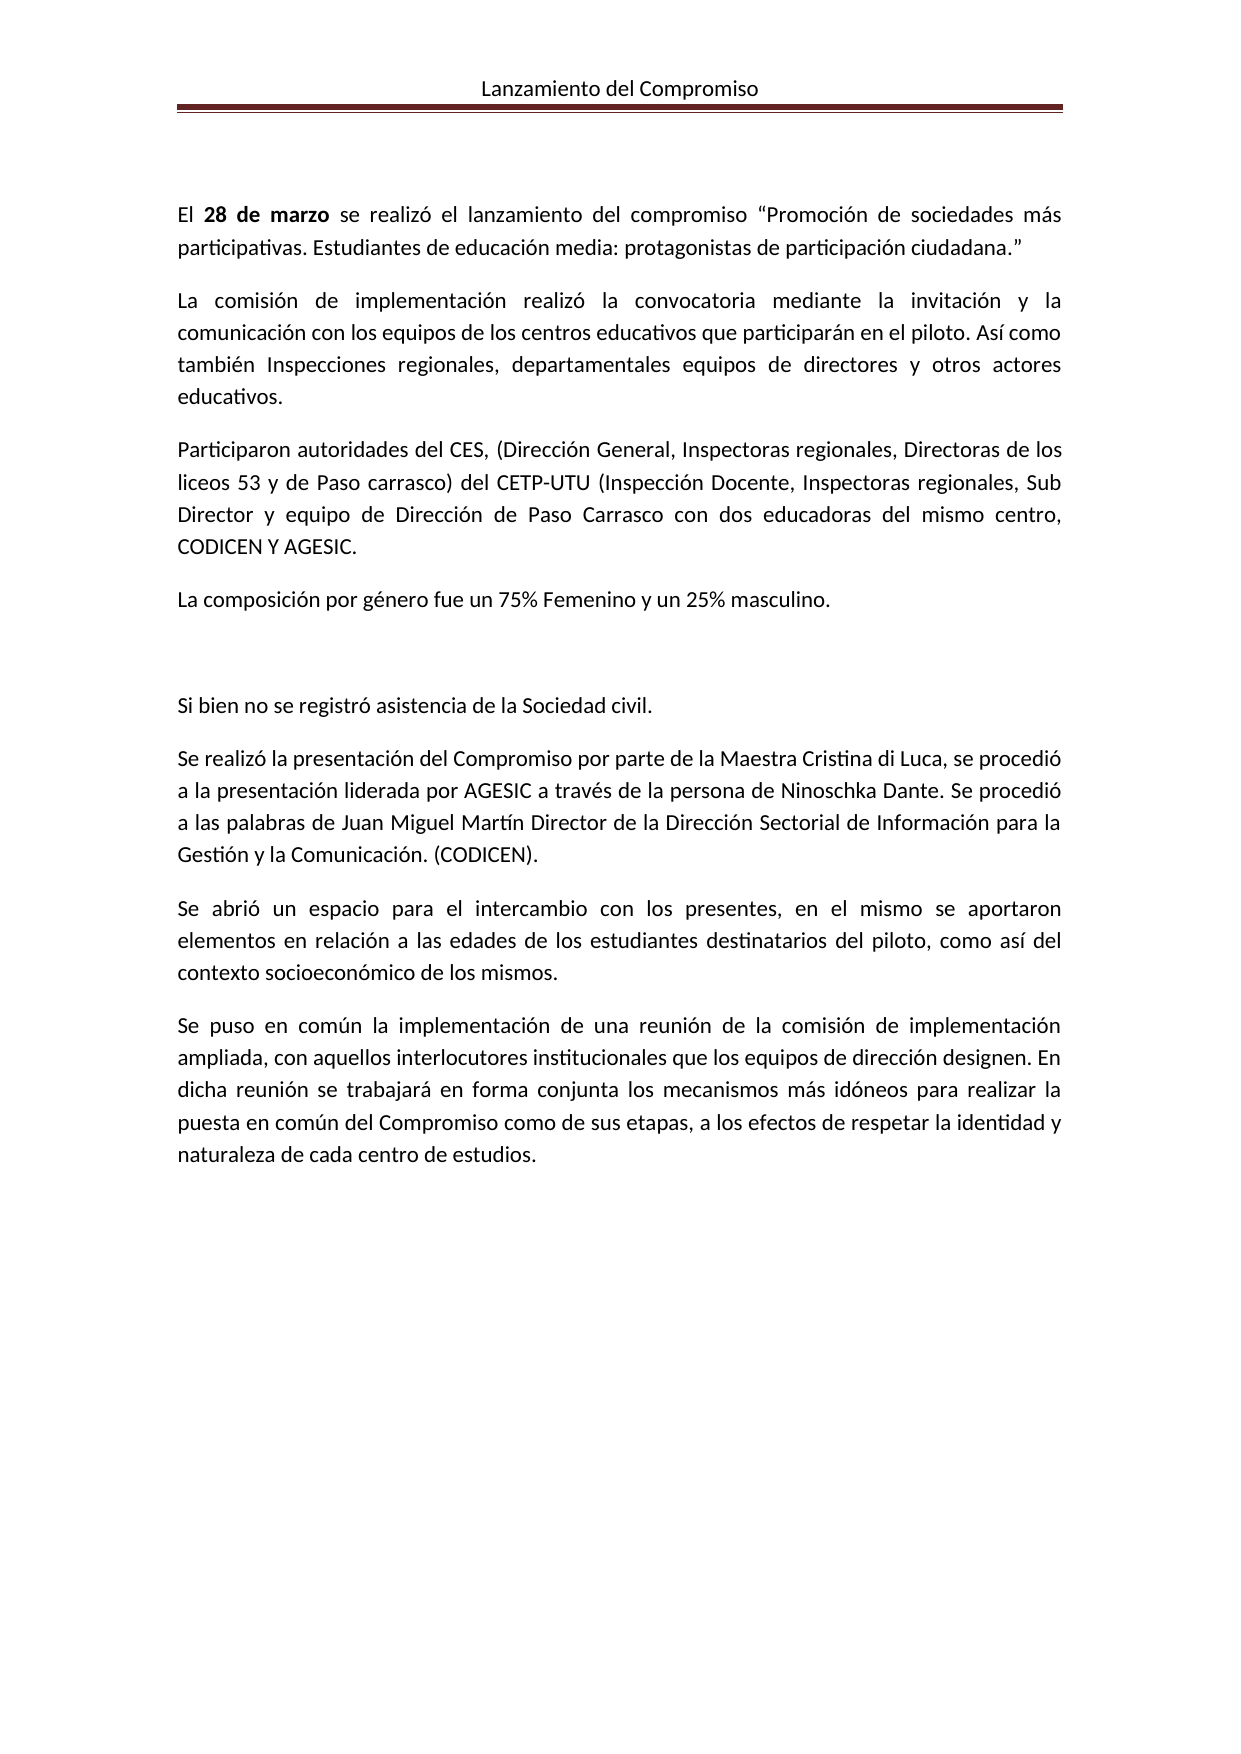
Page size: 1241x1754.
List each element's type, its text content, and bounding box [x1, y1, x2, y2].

text La comisión de implementación realizó la convocatoria mediante la invitación y la comunicación con los equipos de los centros educativos que participarán en el piloto. Así como también Inspecciones regionales, departamentales equipos de directores y otros actores educativos. [177, 286, 1063, 410]
text La composición por género fue un 75% Femenino y un 25% masculino. [177, 585, 1063, 613]
text El 28 de marzo se realizó el lanzamiento del compromiso “Promoción de sociedades más participativas. Estudiantes de educación media: protagonistas de participación ciudadana.” [177, 201, 1063, 261]
text Se realizó la presentación del Compromiso por parte de la Maestra Cristina di Luca, se procedió a la presentación liderada por AGESIC a través de la persona de Ninoschka Dante. Se procedió a las palabras de Juan Miguel Martín Director de la Dirección Sectorial de Información para la Gestión y la Comunicación. (CODICEN). [177, 744, 1063, 869]
text Se puso en común la implementación de una reunión de la comisión de implementación ampliada, con aquellos interlocutores institucionales que los equipos de dirección designen. En dicha reunión se trabajará en forma conjunta los mecanismos más idóneos para realizar la puesta en común del Compromiso como de sus etapas, a los efectos de respetar la identidad y naturaleza de cada centro de estudios. [177, 1011, 1063, 1168]
text Si bien no se registró asistencia de la Sociedad civil. [177, 691, 1063, 719]
text Se abrió un espacio para el intercambio con los presentes, en el mismo se aportaron elementos en relación a las edades de los estudiantes destinatarios del piloto, como así del contexto socioeconómico de los mismos. [177, 894, 1063, 986]
text Participaron autoridades del CES, (Dirección General, Inspectoras regionales, Directoras de los liceos 53 y de Paso carrasco) del CETP-UTU (Inspección Docente, Inspectoras regionales, Sub Director y equipo de Dirección de Paso Carrasco con dos educadoras del mismo centro, CODICEN Y AGESIC. [177, 435, 1063, 560]
